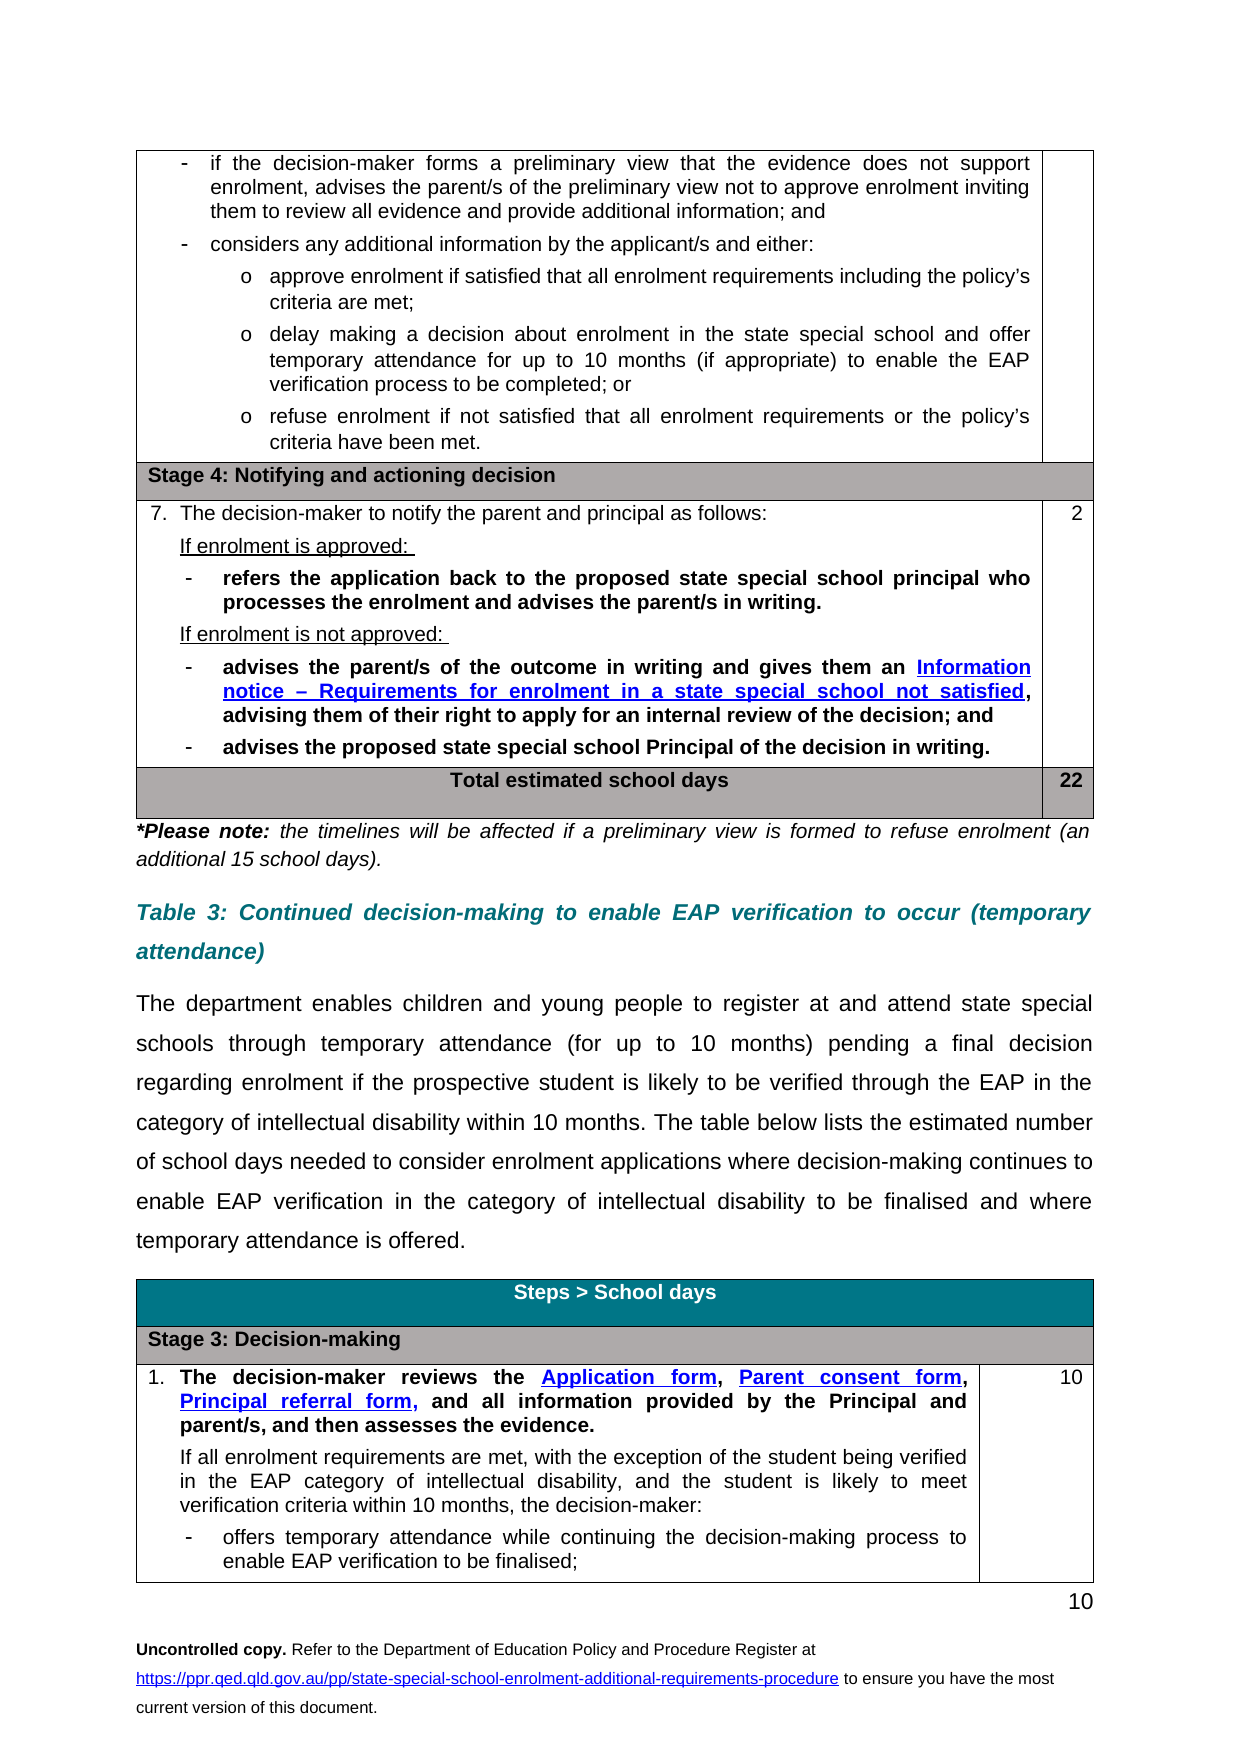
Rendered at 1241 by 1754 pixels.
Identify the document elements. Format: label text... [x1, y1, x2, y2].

table_cell 10 [1043, 151, 1093, 462]
subtitle Table 3: Continued decision-making to enable EAP verification to occur (temporary attendance) [136, 899, 1093, 965]
table_cell Stage 3: Decision-making [137, 1327, 1093, 1364]
table_cell 22 [1043, 768, 1093, 818]
table_cell Total estimated school days [137, 768, 1042, 818]
table_cell 2 [1043, 501, 1093, 767]
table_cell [980, 1365, 1093, 1582]
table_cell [137, 151, 1042, 462]
table_cell The decision-maker to notify the parent and principal as follows: If enrolment is approved: refers the application back to the proposed state special school principal who processes the enrolment and advises the parent/s in writing. If enrolment is not approved: advises the parent/s of the outcome in writing and gives them an Information notice – Requirements for enrolment in a state special school not satisfied, advising them of their right to apply for an internal review of the decision; and advises the proposed state special school Principal of the decision in writing. [137, 501, 1042, 767]
text The department enables children and young people to register at and attend state special schools through temporary attendance (for up to 10 months) pending a final decision regarding enrolment if the prospective student is likely to be verified through the EAP in the category of intellectual disability within 10 months. The table below lists the estimated number of school days needed to consider enrolment applications where decision-making continues to enable EAP verification in the category of intellectual disability to be finalised and where temporary attendance is offered. [136, 990, 1093, 1253]
table_cell Stage 4: Notifying and actioning decision [137, 463, 1093, 500]
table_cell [137, 1365, 979, 1582]
text *Please note: the timelines will be affected if a preliminary view is formed to refuse enrolment (an additional 15 school days). [136, 819, 1093, 870]
table_header Steps > School days [137, 1280, 1093, 1326]
